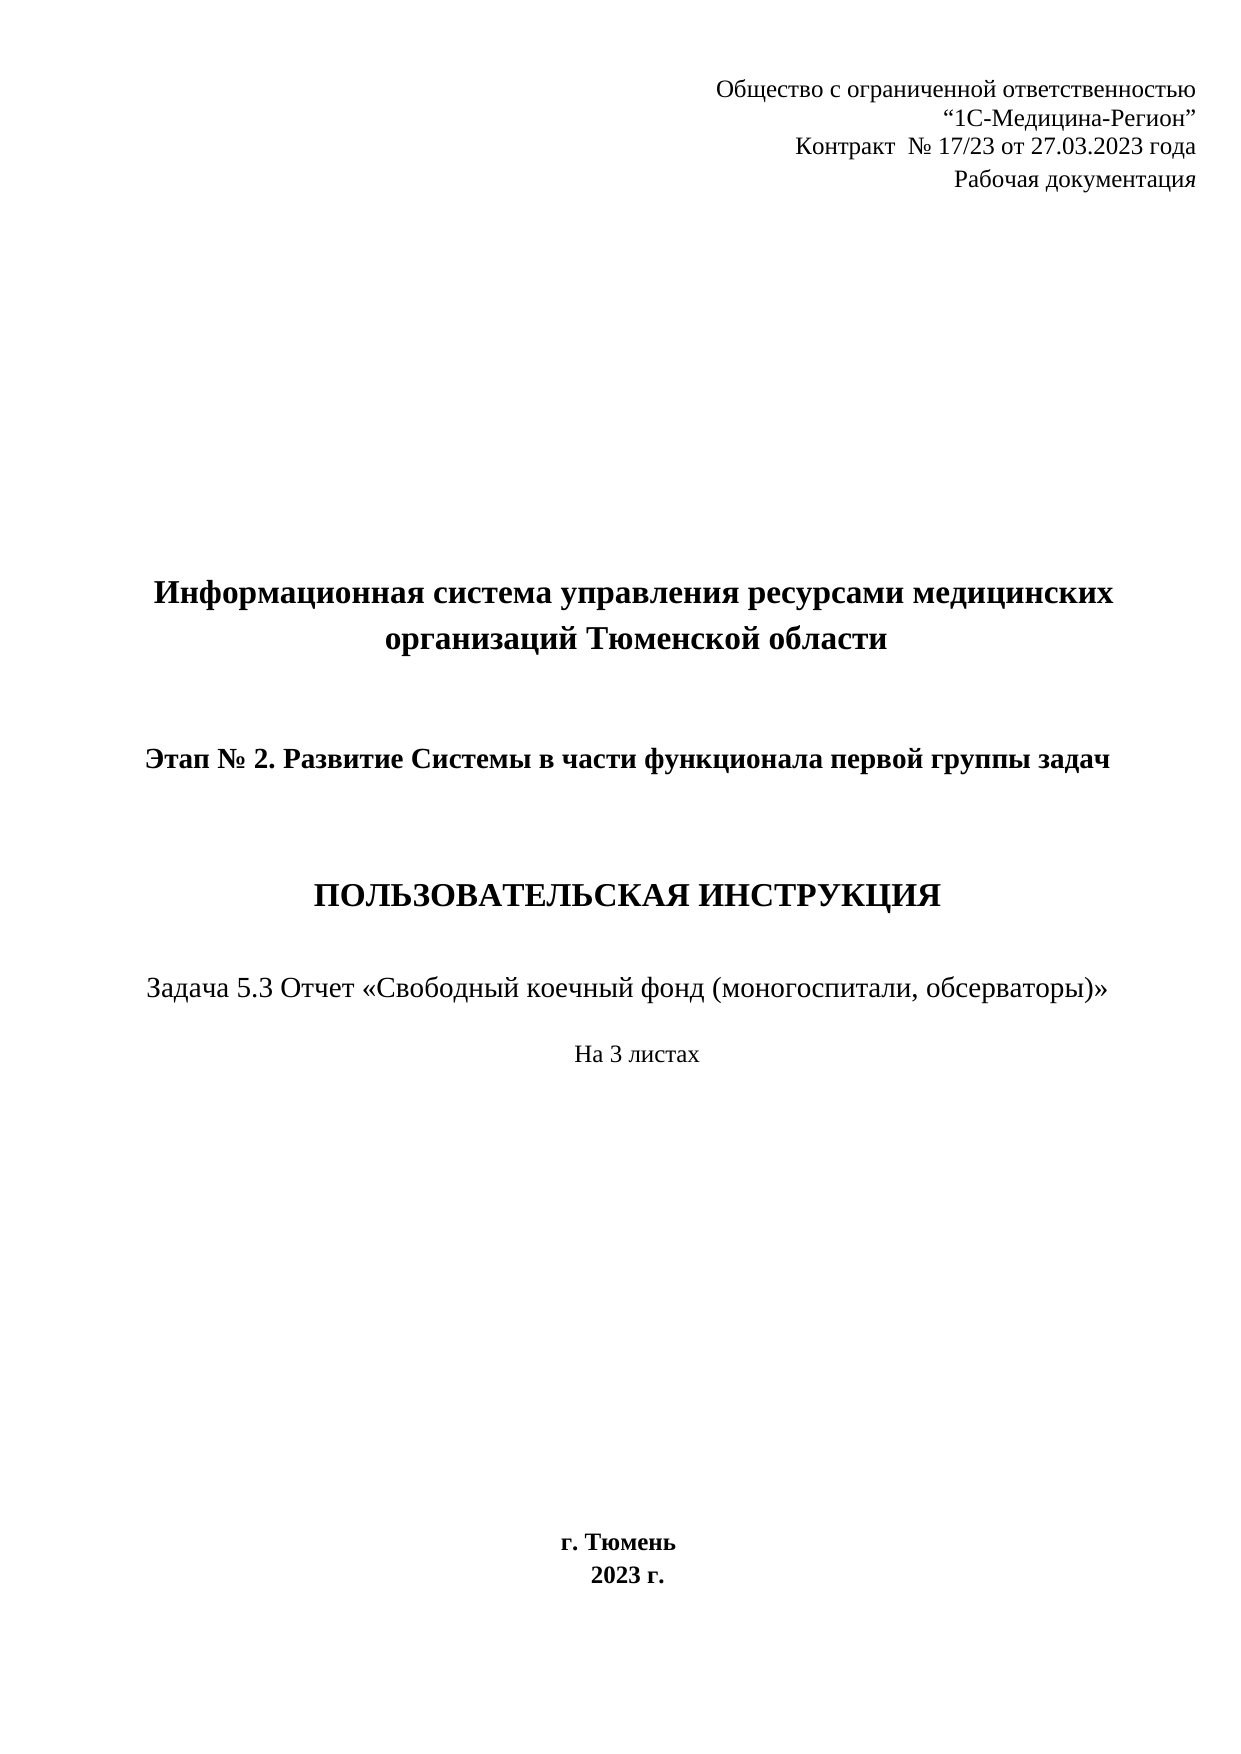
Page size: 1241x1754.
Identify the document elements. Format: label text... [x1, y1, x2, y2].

text г. Тюмень [74, 1527, 1152, 1556]
text На 3 листах [103, 1039, 1152, 1068]
text Рабочая документация [74, 164, 1196, 193]
text ПОЛЬЗОВАТЕЛЬСКАЯ ИНСТРУКЦИЯ [103, 876, 1152, 914]
table_header Информационная система управления ресурсами медицинских организаций Тюменской области [103, 555, 1152, 711]
text 2023 г. [103, 1560, 1152, 1589]
text Этап № 2. Развитие Системы в части функционала первой группы задач [103, 741, 1152, 775]
text “1С-Медицина-Регион” [103, 103, 1196, 131]
text Контракт № 17/23 от 27.03.2023 года [103, 131, 1196, 160]
text Общество с ограниченной ответственностью [92, 74, 1196, 103]
text Задача 5.3 Отчет «Свободный коечный фонд (моногоспитали, обсерваторы)» [103, 971, 1152, 1004]
